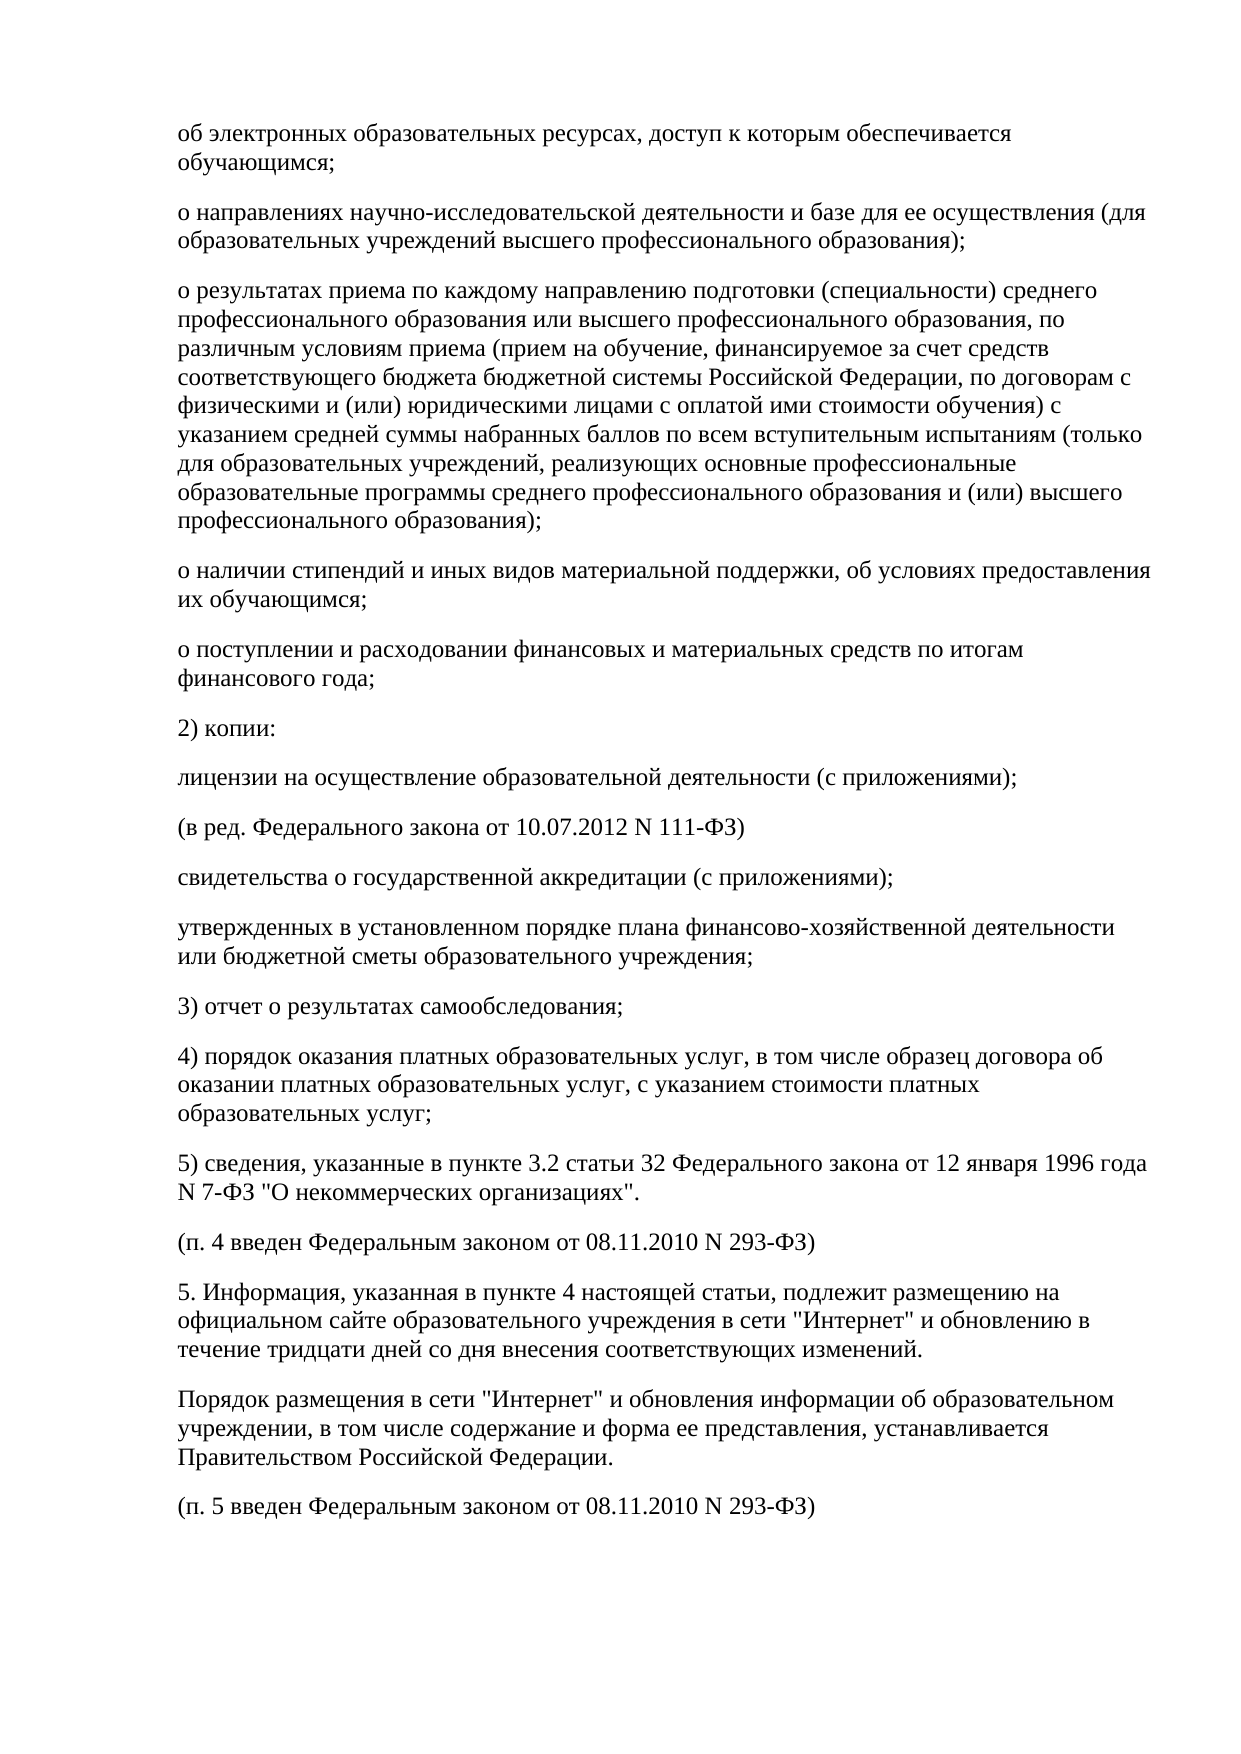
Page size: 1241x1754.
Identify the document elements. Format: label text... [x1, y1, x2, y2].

text (в ред. Федерального закона от 10.07.2012 N 111-ФЗ) [177, 812, 1152, 841]
text Порядок размещения в сети "Интернет" и обновления информации об образовательном учреждении, в том числе содержание и форма ее представления, устанавливается Правительством Российской Федерации. [177, 1384, 1152, 1470]
text свидетельства о государственной аккредитации (с приложениями); [177, 862, 1152, 891]
text 2) копии: [177, 713, 1152, 741]
text 5) сведения, указанные в пункте 3.2 статьи 32 Федерального закона от 12 января 1996 года N 7-ФЗ "О некоммерческих организациях". [177, 1148, 1152, 1206]
text 3) отчет о результатах самообследования; [177, 991, 1152, 1019]
text (п. 4 введен Федеральным законом от 08.11.2010 N 293-ФЗ) [177, 1227, 1152, 1256]
text о направлениях научно-исследовательской деятельности и базе для ее осуществления (для образовательных учреждений высшего профессионального образования); [177, 197, 1152, 254]
text лицензии на осуществление образовательной деятельности (с приложениями); [177, 762, 1152, 791]
text утвержденных в установленном порядке плана финансово-хозяйственной деятельности или бюджетной сметы образовательного учреждения; [177, 912, 1152, 970]
text 5. Информация, указанная в пункте 4 настоящей статьи, подлежит размещению на официальном сайте образовательного учреждения в сети "Интернет" и обновлению в течение тридцати дней со дня внесения соответствующих изменений. [177, 1277, 1152, 1363]
text об электронных образовательных ресурсах, доступ к которым обеспечивается обучающимся; [177, 118, 1152, 176]
text (п. 5 введен Федеральным законом от 08.11.2010 N 293-ФЗ) [177, 1491, 1152, 1520]
text о наличии стипендий и иных видов материальной поддержки, об условиях предоставления их обучающимся; [177, 555, 1152, 613]
text 4) порядок оказания платных образовательных услуг, в том числе образец договора об оказании платных образовательных услуг, с указанием стоимости платных образовательных услуг; [177, 1041, 1152, 1127]
text о результатах приема по каждому направлению подготовки (специальности) среднего профессионального образования или высшего профессионального образования, по различным условиям приема (прием на обучение, финансируемое за счет средств соответствующего бюджета бюджетной системы Российской Федерации, по договорам с физическими и (или) юридическими лицами с оплатой ими стоимости обучения) с указанием средней суммы набранных баллов по всем вступительным испытаниям (только для образовательных учреждений, реализующих основные профессиональные образовательные программы среднего профессионального образования и (или) высшего профессионального образования); [177, 275, 1152, 534]
text о поступлении и расходовании финансовых и материальных средств по итогам финансового года; [177, 634, 1152, 691]
